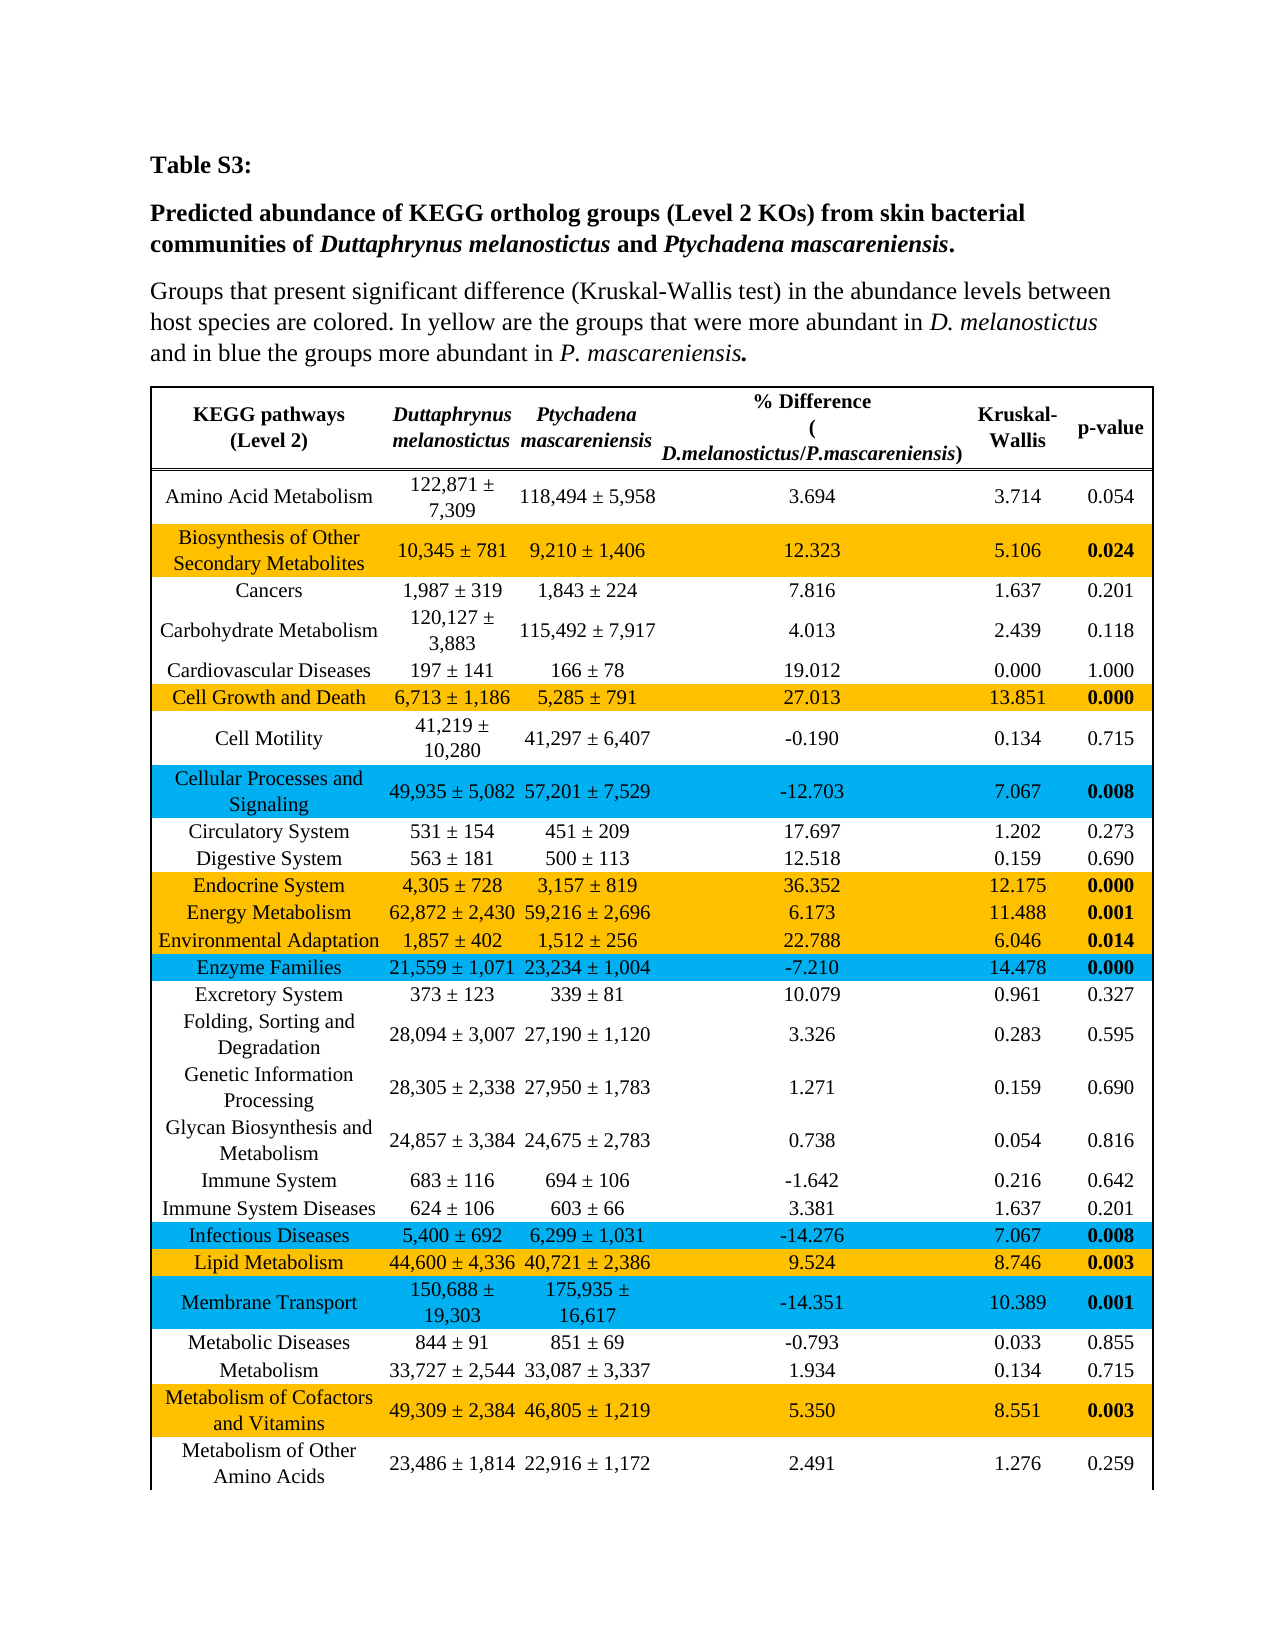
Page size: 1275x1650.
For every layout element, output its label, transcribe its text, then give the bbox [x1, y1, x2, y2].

table_cell 6,299 ± 1,031 [518, 1222, 657, 1249]
table_cell -1.642 [657, 1168, 967, 1194]
table_cell Metabolism of Cofactors and Vitamins [152, 1384, 387, 1437]
table_cell 1.934 [657, 1356, 967, 1384]
table_cell 0.201 [1068, 1195, 1152, 1222]
table_cell 0.283 [967, 1008, 1068, 1061]
table_cell 451 ± 209 [518, 818, 657, 845]
table_cell 41,219 ± 10,280 [387, 711, 518, 764]
table_cell 0.008 [1068, 765, 1152, 818]
table_cell Digestive System [152, 845, 387, 872]
table_cell 0.000 [1068, 954, 1152, 981]
table_cell 40,721 ± 2,386 [518, 1249, 657, 1276]
table_cell Lipid Metabolism [152, 1249, 387, 1276]
table_cell Excretory System [152, 981, 387, 1008]
table_cell 21,559 ± 1,071 [387, 954, 518, 981]
table_cell 6.173 [657, 899, 967, 926]
table_cell 9.524 [657, 1249, 967, 1276]
table_cell 0.003 [1068, 1384, 1152, 1437]
table_cell 46,805 ± 1,219 [518, 1384, 657, 1437]
table_cell 120,127 ± 3,883 [387, 604, 518, 657]
table_cell 0.000 [1068, 872, 1152, 899]
table_cell Cellular Processes and Signaling [152, 765, 387, 818]
table_cell 0.008 [1068, 1222, 1152, 1249]
table_cell 175,935 ± 16,617 [518, 1276, 657, 1329]
table_cell 1,512 ± 256 [518, 926, 657, 954]
table_cell 10.079 [657, 981, 967, 1008]
table_cell 3.694 [657, 471, 967, 524]
table_header KEGG pathways (Level 2) [152, 388, 387, 467]
table_cell 0.000 [967, 657, 1068, 684]
table_cell 603 ± 66 [518, 1195, 657, 1222]
table_cell 33,727 ± 2,544 [387, 1356, 518, 1384]
table_cell 0.855 [1068, 1329, 1152, 1356]
table_cell -0.793 [657, 1329, 967, 1356]
table_cell 33,087 ± 3,337 [518, 1356, 657, 1384]
table_cell 22,916 ± 1,172 [518, 1437, 657, 1490]
table_cell 0.159 [967, 1061, 1068, 1114]
text Predicted abundance of KEGG ortholog groups (Level 2 KOs) from skin bacterial communities of Duttaphrynus melanostictus and Ptychadena mascareniensis. [150, 198, 1125, 257]
table_cell -0.190 [657, 711, 967, 764]
table_cell Metabolism of Other Amino Acids [152, 1437, 387, 1490]
table_cell 14.478 [967, 954, 1068, 981]
table_cell 24,857 ± 3,384 [387, 1114, 518, 1167]
table_cell 8.746 [967, 1249, 1068, 1276]
table_cell 624 ± 106 [387, 1195, 518, 1222]
table_cell 844 ± 91 [387, 1329, 518, 1356]
table_cell 10.389 [967, 1276, 1068, 1329]
table_cell 3,157 ± 819 [518, 872, 657, 899]
table_cell 8.551 [967, 1384, 1068, 1437]
table_cell 0.816 [1068, 1114, 1152, 1167]
table_cell 1,843 ± 224 [518, 577, 657, 604]
table_cell 0.054 [1068, 471, 1152, 524]
table_cell Carbohydrate Metabolism [152, 604, 387, 657]
table_header p-value [1068, 388, 1152, 467]
table_cell 11.488 [967, 899, 1068, 926]
table_cell 62,872 ± 2,430 [387, 899, 518, 926]
table_cell 0.642 [1068, 1168, 1152, 1194]
table_cell 10,345 ± 781 [387, 524, 518, 577]
table_cell 5.106 [967, 524, 1068, 577]
table_cell Membrane Transport [152, 1276, 387, 1329]
table_cell 6,713 ± 1,186 [387, 684, 518, 711]
table_cell 0.259 [1068, 1437, 1152, 1490]
table_cell Cell Growth and Death [152, 684, 387, 711]
table_cell Environmental Adaptation [152, 926, 387, 954]
table_cell -14.276 [657, 1222, 967, 1249]
table_cell -12.703 [657, 765, 967, 818]
table_cell 0.201 [1068, 577, 1152, 604]
table_cell 7.816 [657, 577, 967, 604]
table_cell 12.518 [657, 845, 967, 872]
table_cell 12.323 [657, 524, 967, 577]
table_cell Circulatory System [152, 818, 387, 845]
table_header % Difference (D.melanostictus/P.mascareniensis) [657, 388, 967, 467]
table_cell 27.013 [657, 684, 967, 711]
table_cell 3.714 [967, 471, 1068, 524]
table_cell 563 ± 181 [387, 845, 518, 872]
table_cell 12.175 [967, 872, 1068, 899]
table_cell 0.118 [1068, 604, 1152, 657]
table_cell 0.715 [1068, 711, 1152, 764]
table_cell 0.715 [1068, 1356, 1152, 1384]
table_cell 118,494 ± 5,958 [518, 471, 657, 524]
table_cell Cell Motility [152, 711, 387, 764]
table_cell Endocrine System [152, 872, 387, 899]
text Groups that present significant difference (Kruskal-Wallis test) in the abundance levels between host species are colored. In yellow are the groups that were more abundant in D. melanostictus and in blue the groups more abundant in P. mascareniensis. [150, 276, 1125, 367]
table_cell 17.697 [657, 818, 967, 845]
table_cell 0.690 [1068, 1061, 1152, 1114]
table_cell 683 ± 116 [387, 1168, 518, 1194]
table_cell 0.327 [1068, 981, 1152, 1008]
table_cell 7.067 [967, 765, 1068, 818]
table_cell Immune System Diseases [152, 1195, 387, 1222]
table_cell 6.046 [967, 926, 1068, 954]
table_header Kruskal-Wallis [967, 388, 1068, 467]
table_cell 851 ± 69 [518, 1329, 657, 1356]
table_cell 0.961 [967, 981, 1068, 1008]
table_cell 49,309 ± 2,384 [387, 1384, 518, 1437]
table_cell 0.595 [1068, 1008, 1152, 1061]
table_cell 0.001 [1068, 899, 1152, 926]
table_cell 1.276 [967, 1437, 1068, 1490]
table_cell 1,987 ± 319 [387, 577, 518, 604]
table_cell 19.012 [657, 657, 967, 684]
text Table S3: [150, 150, 1125, 179]
table_cell 41,297 ± 6,407 [518, 711, 657, 764]
table_cell 1.637 [967, 1195, 1068, 1222]
table_cell Glycan Biosynthesis and Metabolism [152, 1114, 387, 1167]
table_cell 23,234 ± 1,004 [518, 954, 657, 981]
table_cell Amino Acid Metabolism [152, 471, 387, 524]
table_cell 36.352 [657, 872, 967, 899]
table_cell 5,400 ± 692 [387, 1222, 518, 1249]
table_cell 0.054 [967, 1114, 1068, 1167]
table_cell 531 ± 154 [387, 818, 518, 845]
table_cell 197 ± 141 [387, 657, 518, 684]
table_cell -14.351 [657, 1276, 967, 1329]
table_cell -7.210 [657, 954, 967, 981]
table_cell Folding, Sorting and Degradation [152, 1008, 387, 1061]
table_cell 13.851 [967, 684, 1068, 711]
table_cell 3.326 [657, 1008, 967, 1061]
table_cell 3.381 [657, 1195, 967, 1222]
table_cell Metabolic Diseases [152, 1329, 387, 1356]
table_cell 0.001 [1068, 1276, 1152, 1329]
table_cell 27,190 ± 1,120 [518, 1008, 657, 1061]
table_cell 0.003 [1068, 1249, 1152, 1276]
table_cell 0.738 [657, 1114, 967, 1167]
table_cell 339 ± 81 [518, 981, 657, 1008]
table_cell 1.637 [967, 577, 1068, 604]
table_cell 694 ± 106 [518, 1168, 657, 1194]
table_cell 28,094 ± 3,007 [387, 1008, 518, 1061]
table_cell Biosynthesis of Other Secondary Metabolites [152, 524, 387, 577]
table_cell 4.013 [657, 604, 967, 657]
table_cell 373 ± 123 [387, 981, 518, 1008]
table_cell 2.491 [657, 1437, 967, 1490]
table_cell 0.216 [967, 1168, 1068, 1194]
table_cell 44,600 ± 4,336 [387, 1249, 518, 1276]
table_header Duttaphrynus melanostictus [387, 388, 518, 467]
table_cell 0.014 [1068, 926, 1152, 954]
table_cell Metabolism [152, 1356, 387, 1384]
table_cell 5,285 ± 791 [518, 684, 657, 711]
table_cell 1.202 [967, 818, 1068, 845]
table_cell 24,675 ± 2,783 [518, 1114, 657, 1167]
table_cell 28,305 ± 2,338 [387, 1061, 518, 1114]
table_cell 9,210 ± 1,406 [518, 524, 657, 577]
table_cell Infectious Diseases [152, 1222, 387, 1249]
table_cell 23,486 ± 1,814 [387, 1437, 518, 1490]
table_cell 115,492 ± 7,917 [518, 604, 657, 657]
table_cell 1.271 [657, 1061, 967, 1114]
table_cell 0.159 [967, 845, 1068, 872]
table_cell 1.000 [1068, 657, 1152, 684]
table_cell Cancers [152, 577, 387, 604]
table_cell Enzyme Families [152, 954, 387, 981]
table_cell 0.033 [967, 1329, 1068, 1356]
table_cell 0.134 [967, 711, 1068, 764]
table_cell 150,688 ± 19,303 [387, 1276, 518, 1329]
table_cell 166 ± 78 [518, 657, 657, 684]
table_cell 49,935 ± 5,082 [387, 765, 518, 818]
table_cell 22.788 [657, 926, 967, 954]
table_cell Cardiovascular Diseases [152, 657, 387, 684]
table_cell 1,857 ± 402 [387, 926, 518, 954]
table_cell 7.067 [967, 1222, 1068, 1249]
table_cell 59,216 ± 2,696 [518, 899, 657, 926]
table_cell 4,305 ± 728 [387, 872, 518, 899]
table_cell 0.134 [967, 1356, 1068, 1384]
table_cell 2.439 [967, 604, 1068, 657]
table_cell 500 ± 113 [518, 845, 657, 872]
table_cell 0.000 [1068, 684, 1152, 711]
table_cell Energy Metabolism [152, 899, 387, 926]
table_cell Immune System [152, 1168, 387, 1194]
table_cell 5.350 [657, 1384, 967, 1437]
table_cell 122,871 ± 7,309 [387, 471, 518, 524]
table_cell 57,201 ± 7,529 [518, 765, 657, 818]
table_cell 0.024 [1068, 524, 1152, 577]
table_cell 0.273 [1068, 818, 1152, 845]
table_header Ptychadena mascareniensis [518, 388, 657, 467]
table_cell 27,950 ± 1,783 [518, 1061, 657, 1114]
table_cell Genetic Information Processing [152, 1061, 387, 1114]
table_cell 0.690 [1068, 845, 1152, 872]
